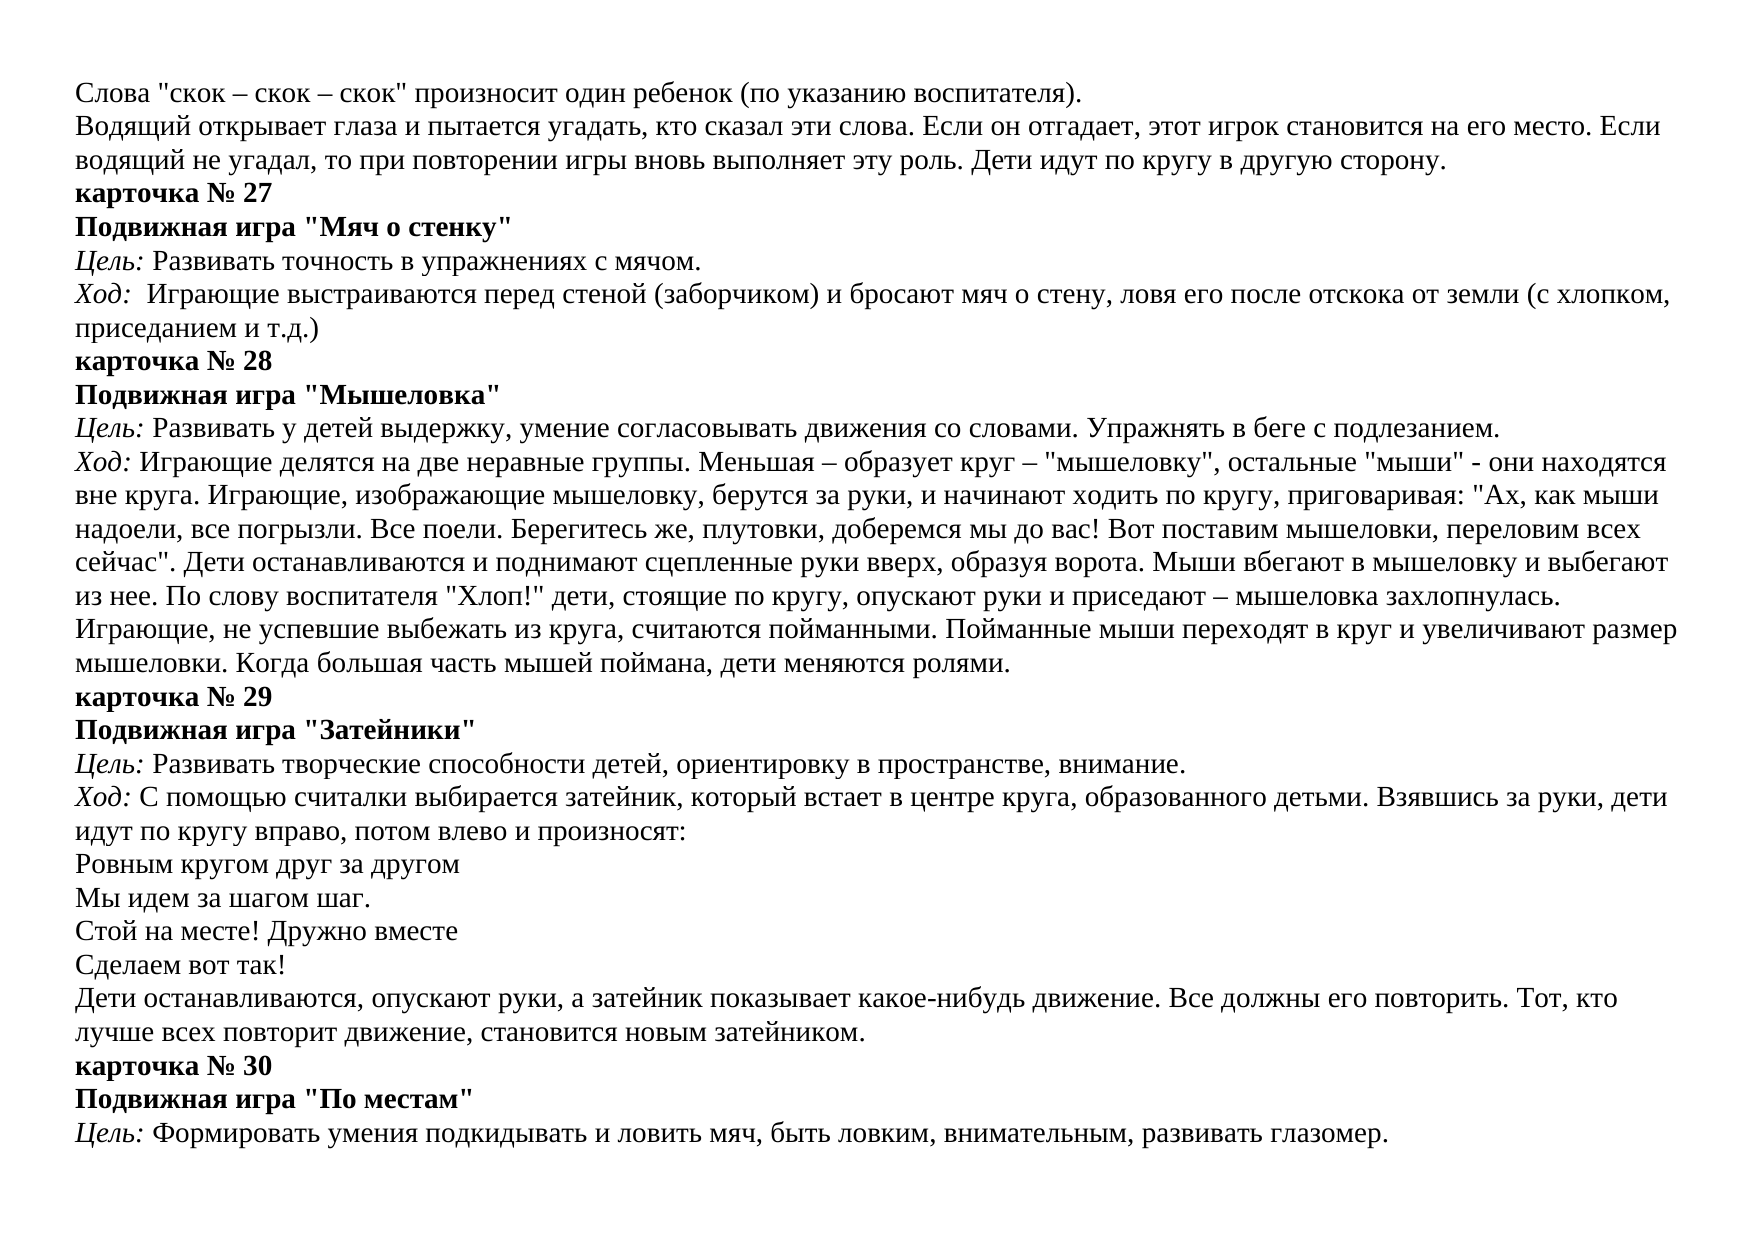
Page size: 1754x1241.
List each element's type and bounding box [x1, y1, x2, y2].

text [75, 75, 1679, 1148]
